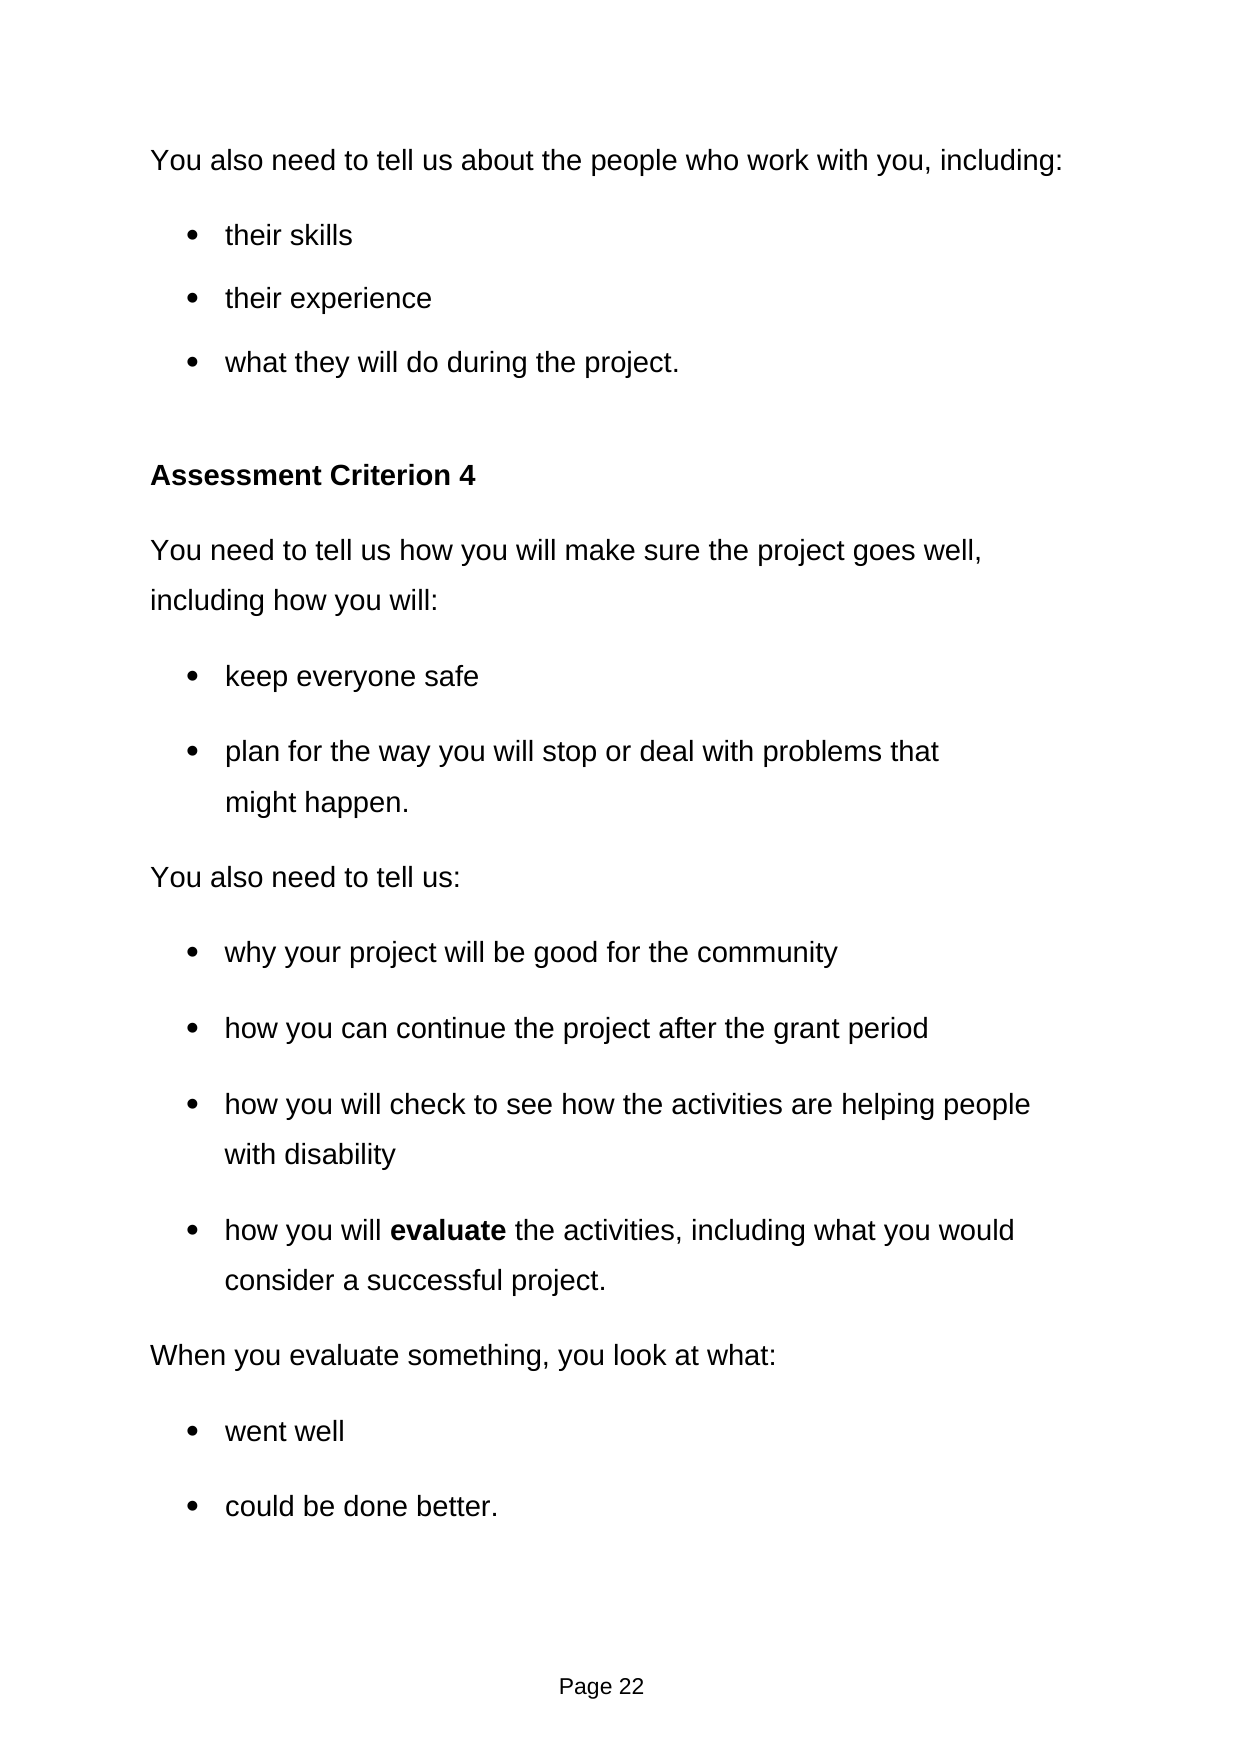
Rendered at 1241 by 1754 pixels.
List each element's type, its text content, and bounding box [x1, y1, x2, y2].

list how you will check to see how the activities are helping people with disability [187, 1087, 1090, 1171]
list their experience [187, 282, 1090, 315]
list keep everyone safe [187, 659, 1090, 692]
list how you will evaluate the activities, including what you would consider a successful project. [187, 1213, 1090, 1297]
subtitle Assessment Criterion 4 [150, 458, 1090, 491]
list You also need to tell us about the people who work with you, including: [150, 143, 1090, 177]
list why your project will be good for the community [187, 936, 1090, 969]
list could be done better. [187, 1489, 1090, 1523]
list what they will do during the project. [187, 345, 1090, 378]
list how you can continue the project after the grant period [187, 1011, 1090, 1045]
text You need to tell us how you will make sure the project goes well, including how you will: [150, 533, 1090, 617]
list went well [187, 1414, 1090, 1447]
list plan for the way you will stop or deal with problems that might happen. [187, 734, 1090, 818]
list their skills [187, 218, 1090, 252]
text You also need to tell us: [150, 860, 1090, 894]
text When you evaluate something, you look at what: [150, 1338, 1090, 1372]
